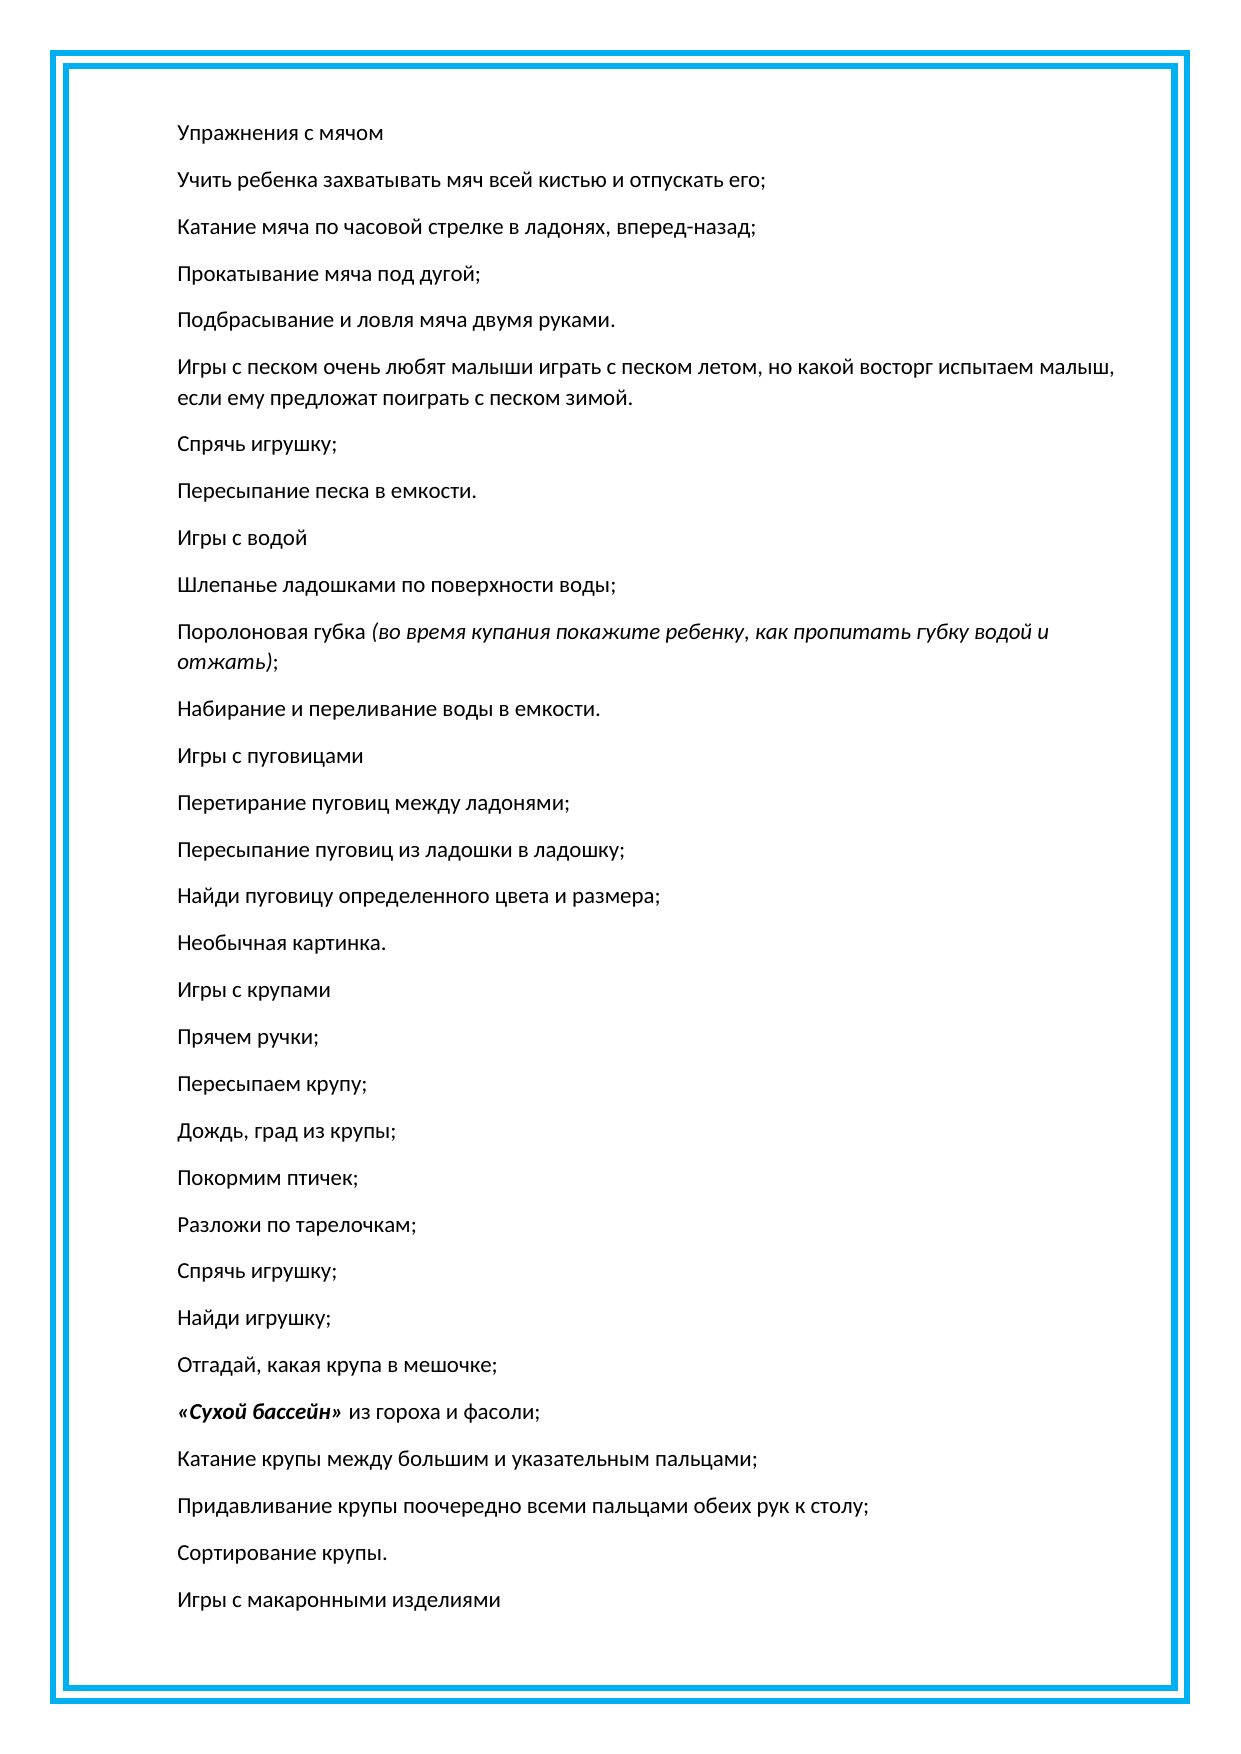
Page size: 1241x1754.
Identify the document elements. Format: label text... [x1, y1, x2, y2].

text Необычная картинка. [177, 928, 1152, 956]
text Катание крупы между большим и указательным пальцами; [177, 1444, 1152, 1472]
text Катание мяча по часовой стрелке в ладонях, вперед-назад; [177, 212, 1152, 240]
text Игры с крупами [177, 975, 1152, 1003]
text «Сухой бассейн» из гороха и фасоли; [177, 1397, 1152, 1425]
text Придавливание крупы поочередно всеми пальцами обеих рук к столу; [177, 1491, 1152, 1519]
text Подбрасывание и ловля мяча двумя руками. [177, 306, 1152, 333]
text Игры с водой [177, 523, 1152, 551]
text Спрячь игрушку; [177, 429, 1152, 457]
text Дождь, град из крупы; [177, 1116, 1152, 1144]
text Разложи по тарелочкам; [177, 1210, 1152, 1238]
text Сортирование крупы. [177, 1538, 1152, 1566]
text Спрячь игрушку; [177, 1257, 1152, 1284]
text Поролоновая губка (во время купания покажите ребенку, как пропитать губку водой и отжать); [177, 617, 1152, 675]
text Игры с макаронными изделиями [177, 1585, 1152, 1613]
text Шлепанье ладошками по поверхности воды; [177, 570, 1152, 598]
text Прячем ручки; [177, 1022, 1152, 1050]
text Перетирание пуговиц между ладонями; [177, 788, 1152, 816]
text Набирание и переливание воды в емкости. [177, 694, 1152, 722]
text Найди игрушку; [177, 1303, 1152, 1331]
text Пересыпаем крупу; [177, 1069, 1152, 1097]
text Прокатывание мяча под дугой; [177, 259, 1152, 287]
text Игры с песком очень любят малыши играть с песком летом, но какой восторг испытаем малыш, если ему предложат поиграть с песком зимой. [177, 352, 1152, 411]
text Найди пуговицу определенного цвета и размера; [177, 882, 1152, 909]
text Игры с пуговицами [177, 741, 1152, 769]
text Упражнения с мячом [177, 118, 1152, 146]
text Пересыпание пуговиц из ладошки в ладошку; [177, 835, 1152, 863]
text Отгадай, какая крупа в мешочке; [177, 1350, 1152, 1378]
text Покормим птичек; [177, 1163, 1152, 1191]
text Учить ребенка захватывать мяч всей кистью и отпускать его; [177, 165, 1152, 193]
text Пересыпание песка в емкости. [177, 476, 1152, 504]
